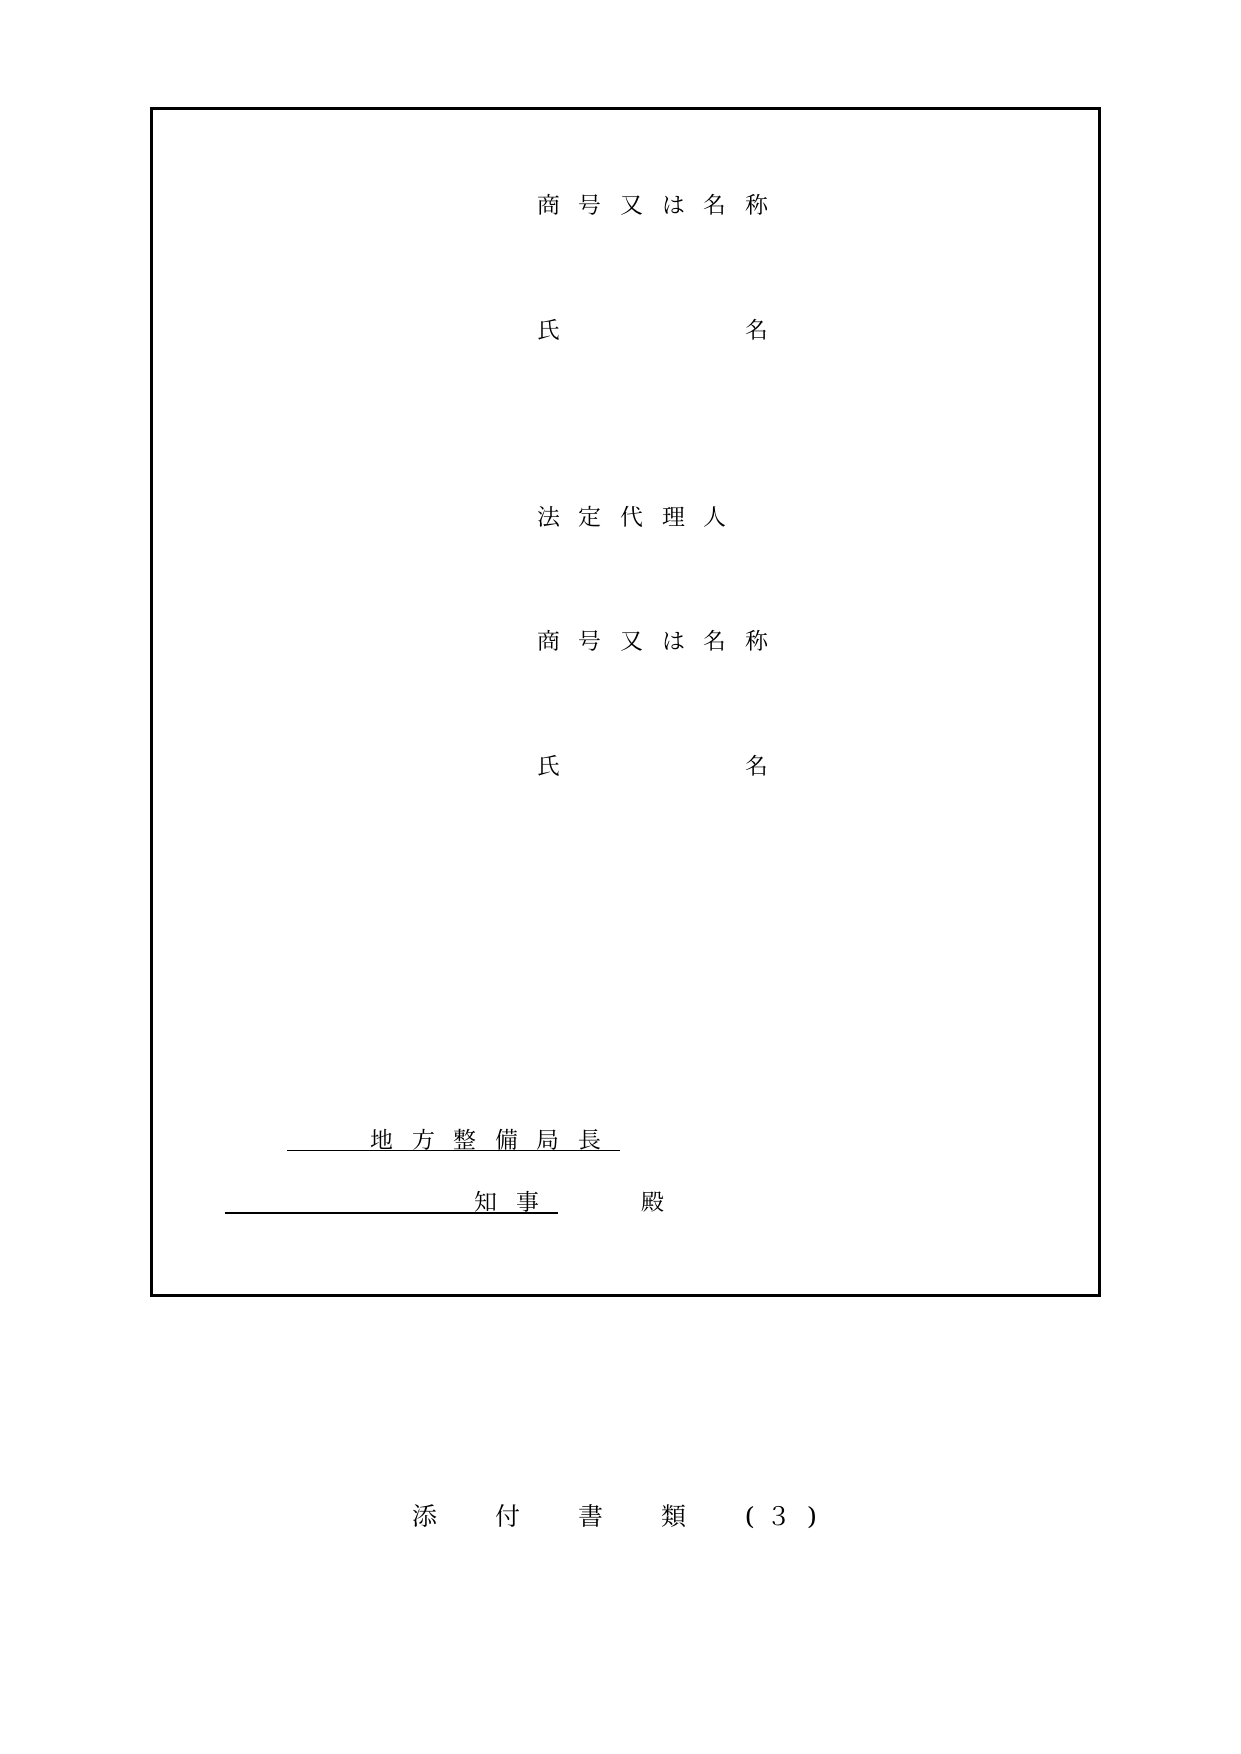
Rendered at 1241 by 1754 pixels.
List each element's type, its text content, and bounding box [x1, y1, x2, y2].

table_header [153, 110, 1098, 1294]
text 添 付 書 類 (３) [99, 1484, 1141, 1546]
